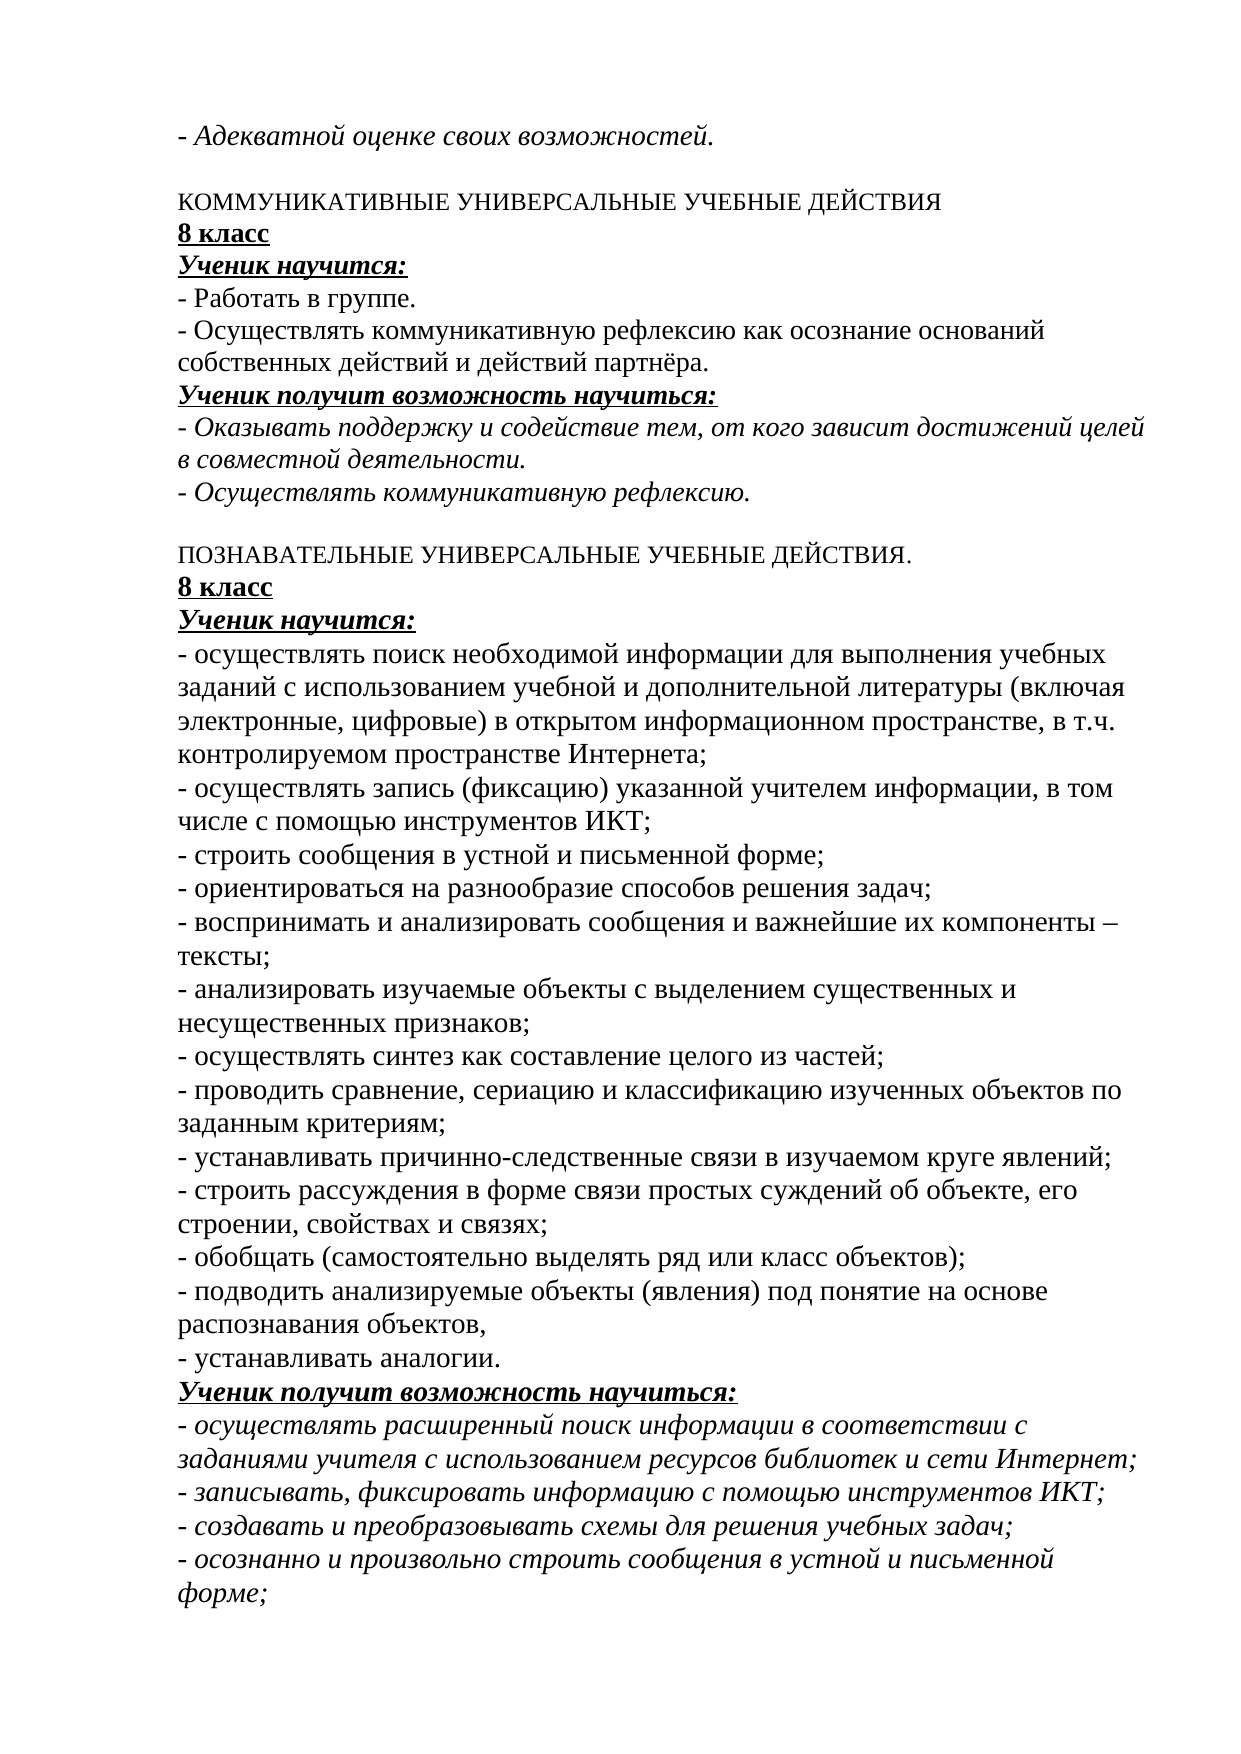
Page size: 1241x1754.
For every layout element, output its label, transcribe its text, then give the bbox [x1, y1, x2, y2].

text - проводить сравнение, сериацию и классификацию изученных объектов по заданным критериям; [177, 1072, 1152, 1139]
text - осуществлять поиск необходимой информации для выполнения учебных заданий с использованием учебной и дополнительной литературы (включая электронные, цифровые) в открытом информационном пространстве, в т.ч. контролируемом пространстве Интернета; [177, 636, 1152, 770]
text 8 класс [177, 216, 1152, 248]
text - записывать, фиксировать информацию с помощью инструментов ИКТ; [177, 1474, 1152, 1508]
text - Работать в группе. [177, 281, 1152, 313]
text - воспринимать и анализировать сообщения и важнейшие их компоненты – тексты; [177, 904, 1152, 971]
text Ученик научится: [177, 602, 1152, 636]
text Ученик получит возможность научиться: [177, 1374, 1152, 1407]
text - осуществлять расширенный поиск информации в соответствии с заданиями учителя с использованием ресурсов библиотек и сети Интернет; [177, 1407, 1152, 1474]
text - строить сообщения в устной и письменной форме; [177, 837, 1152, 871]
text - устанавливать причинно-следственные связи в изучаемом круге явлений; [177, 1139, 1152, 1172]
text - Осуществлять коммуникативную рефлексию. [177, 475, 1152, 507]
text КОММУНИКАТИВНЫЕ УНИВЕРСАЛЬНЫЕ УЧЕБНЫЕ ДЕЙСТВИЯ [177, 185, 1152, 216]
text - осуществлять запись (фиксацию) указанной учителем информации, в том числе с помощью инструментов ИКТ; [177, 770, 1152, 837]
text - осознанно и произвольно строить сообщения в устной и письменной форме; [177, 1541, 1152, 1608]
text - устанавливать аналогии. [177, 1340, 1152, 1374]
text Ученик получит возможность научиться: [177, 378, 1152, 410]
text - Оказывать поддержку и содействие тем, от кого зависит достижений целей в совместной деятельности. [177, 410, 1152, 475]
text - Адекватной оценке своих возможностей. [177, 118, 1152, 152]
text - подводить анализируемые объекты (явления) под понятие на основе распознавания объектов, [177, 1273, 1152, 1340]
text - строить рассуждения в форме связи простых суждений об объекте, его строении, свойствах и связях; [177, 1172, 1152, 1239]
text - Осуществлять коммуникативную рефлексию как осознание оснований собственных действий и действий партнёра. [177, 313, 1152, 378]
text - ориентироваться на разнообразие способов решения задач; [177, 871, 1152, 904]
text - обобщать (самостоятельно выделять ряд или класс объектов); [177, 1239, 1152, 1273]
text 8 класс [177, 569, 1152, 602]
text Ученик научится: [177, 248, 1152, 281]
text - создавать и преобразовывать схемы для решения учебных задач; [177, 1508, 1152, 1541]
text - осуществлять синтез как составление целого из частей; [177, 1038, 1152, 1072]
text - анализировать изучаемые объекты с выделением существенных и несущественных признаков; [177, 971, 1152, 1038]
text ПОЗНАВАТЕЛЬНЫЕ УНИВЕРСАЛЬНЫЕ УЧЕБНЫЕ ДЕЙСТВИЯ. [177, 538, 1152, 569]
